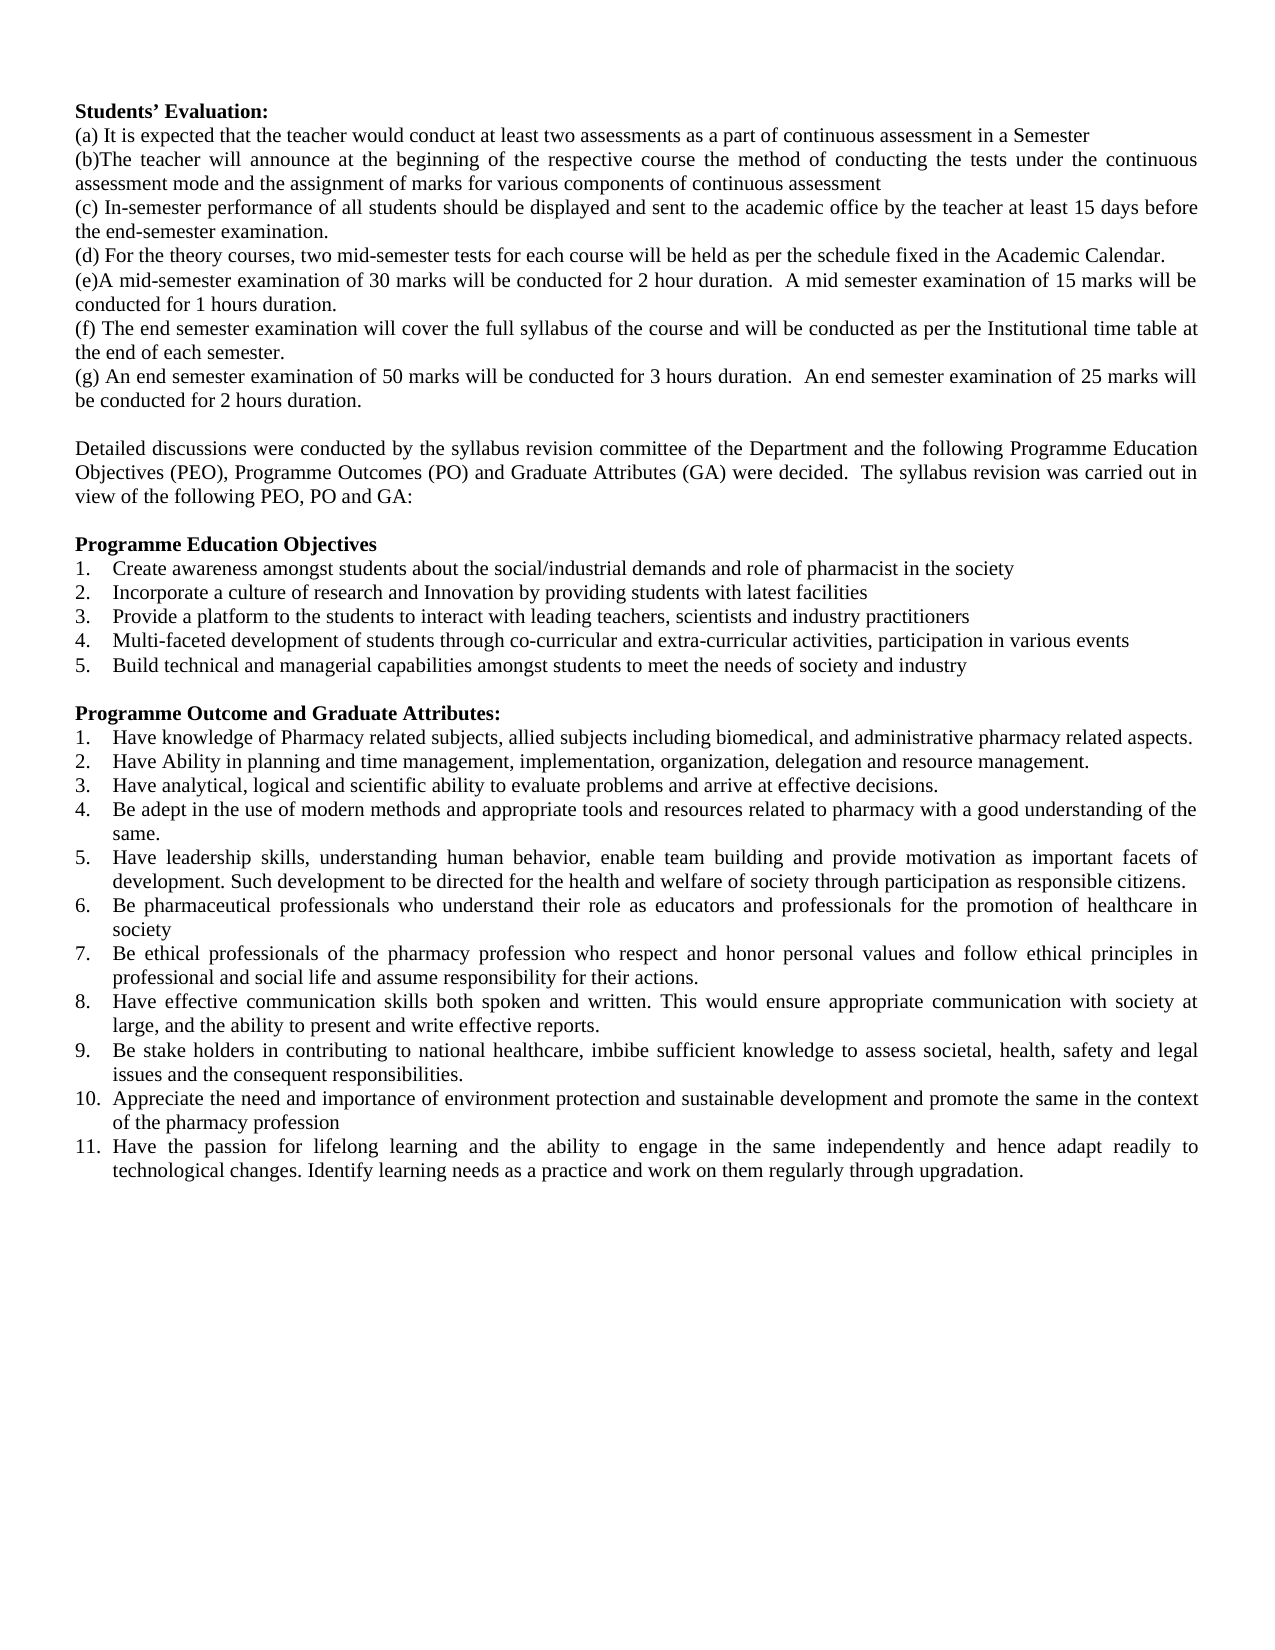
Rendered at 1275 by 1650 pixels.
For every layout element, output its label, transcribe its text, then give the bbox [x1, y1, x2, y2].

list Build technical and managerial capabilities amongst students to meet the needs of society and industry [75, 652, 1200, 677]
text Students’ Evaluation: [75, 99, 1200, 123]
list Have analytical, logical and scientific ability to evaluate problems and arrive at effective decisions. [75, 773, 1200, 797]
list Be ethical professionals of the pharmacy profession who respect and honor personal values and follow ethical principles in professional and social life and assume responsibility for their actions. [75, 941, 1200, 989]
list Create awareness amongst students about the social/industrial demands and role of pharmacist in the society [75, 556, 1200, 580]
text Programme Education Objectives [75, 532, 1200, 556]
list Have the passion for lifelong learning and the ability to engage in the same independently and hence adapt readily to technological changes. Identify learning needs as a practice and work on them regularly through upgradation. [75, 1134, 1200, 1182]
list Have knowledge of Pharmacy related subjects, allied subjects including biomedical, and administrative pharmacy related aspects. [75, 725, 1200, 749]
list Have Ability in planning and time management, implementation, organization, delegation and resource management. [75, 749, 1200, 773]
list Appreciate the need and importance of environment protection and sustainable development and promote the same in the context of the pharmacy profession [75, 1086, 1200, 1134]
list Incorporate a culture of research and Innovation by providing students with latest facilities [75, 580, 1200, 604]
list Multi-faceted development of students through co-curricular and extra-curricular activities, participation in various events [75, 628, 1200, 652]
text (c) In-semester performance of all students should be displayed and sent to the academic office by the teacher at least 15 days before the end-semester examination. [75, 195, 1200, 243]
text (g) An end semester examination of 50 marks will be conducted for 3 hours duration. An end semester examination of 25 marks will be conducted for 2 hours duration. [75, 364, 1200, 412]
list Have leadership skills, understanding human behavior, enable team building and provide motivation as important facets of development. Such development to be directed for the health and welfare of society through participation as responsible citizens. [75, 845, 1200, 893]
text (a) It is expected that the teacher would conduct at least two assessments as a part of continuous assessment in a Semester [75, 123, 1200, 147]
text Programme Outcome and Graduate Attributes: [75, 701, 1200, 725]
text (e)A mid-semester examination of 30 marks will be conducted for 2 hour duration. A mid semester examination of 15 marks will be conducted for 1 hours duration. [75, 267, 1200, 316]
text Detailed discussions were conducted by the syllabus revision committee of the Department and the following Programme Education Objectives (PEO), Programme Outcomes (PO) and Graduate Attributes (GA) were decided. The syllabus revision was carried out in view of the following PEO, PO and GA: [75, 436, 1200, 508]
text (d) For the theory courses, two mid-semester tests for each course will be held as per the schedule fixed in the Academic Calendar. [75, 243, 1200, 267]
text (f) The end semester examination will cover the full syllabus of the course and will be conducted as per the Institutional time table at the end of each semester. [75, 316, 1200, 364]
list Be pharmaceutical professionals who understand their role as educators and professionals for the promotion of healthcare in society [75, 893, 1200, 941]
list Be stake holders in contributing to national healthcare, imbibe sufficient knowledge to assess societal, health, safety and legal issues and the consequent responsibilities. [75, 1037, 1200, 1086]
list Have effective communication skills both spoken and written. This would ensure appropriate communication with society at large, and the ability to present and write effective reports. [75, 989, 1200, 1037]
list Be adept in the use of modern methods and appropriate tools and resources related to pharmacy with a good understanding of the same. [75, 797, 1200, 845]
text (b)The teacher will announce at the beginning of the respective course the method of conducting the tests under the continuous assessment mode and the assignment of marks for various components of continuous assessment [75, 147, 1200, 195]
list Provide a platform to the students to interact with leading teachers, scientists and industry practitioners [75, 604, 1200, 628]
